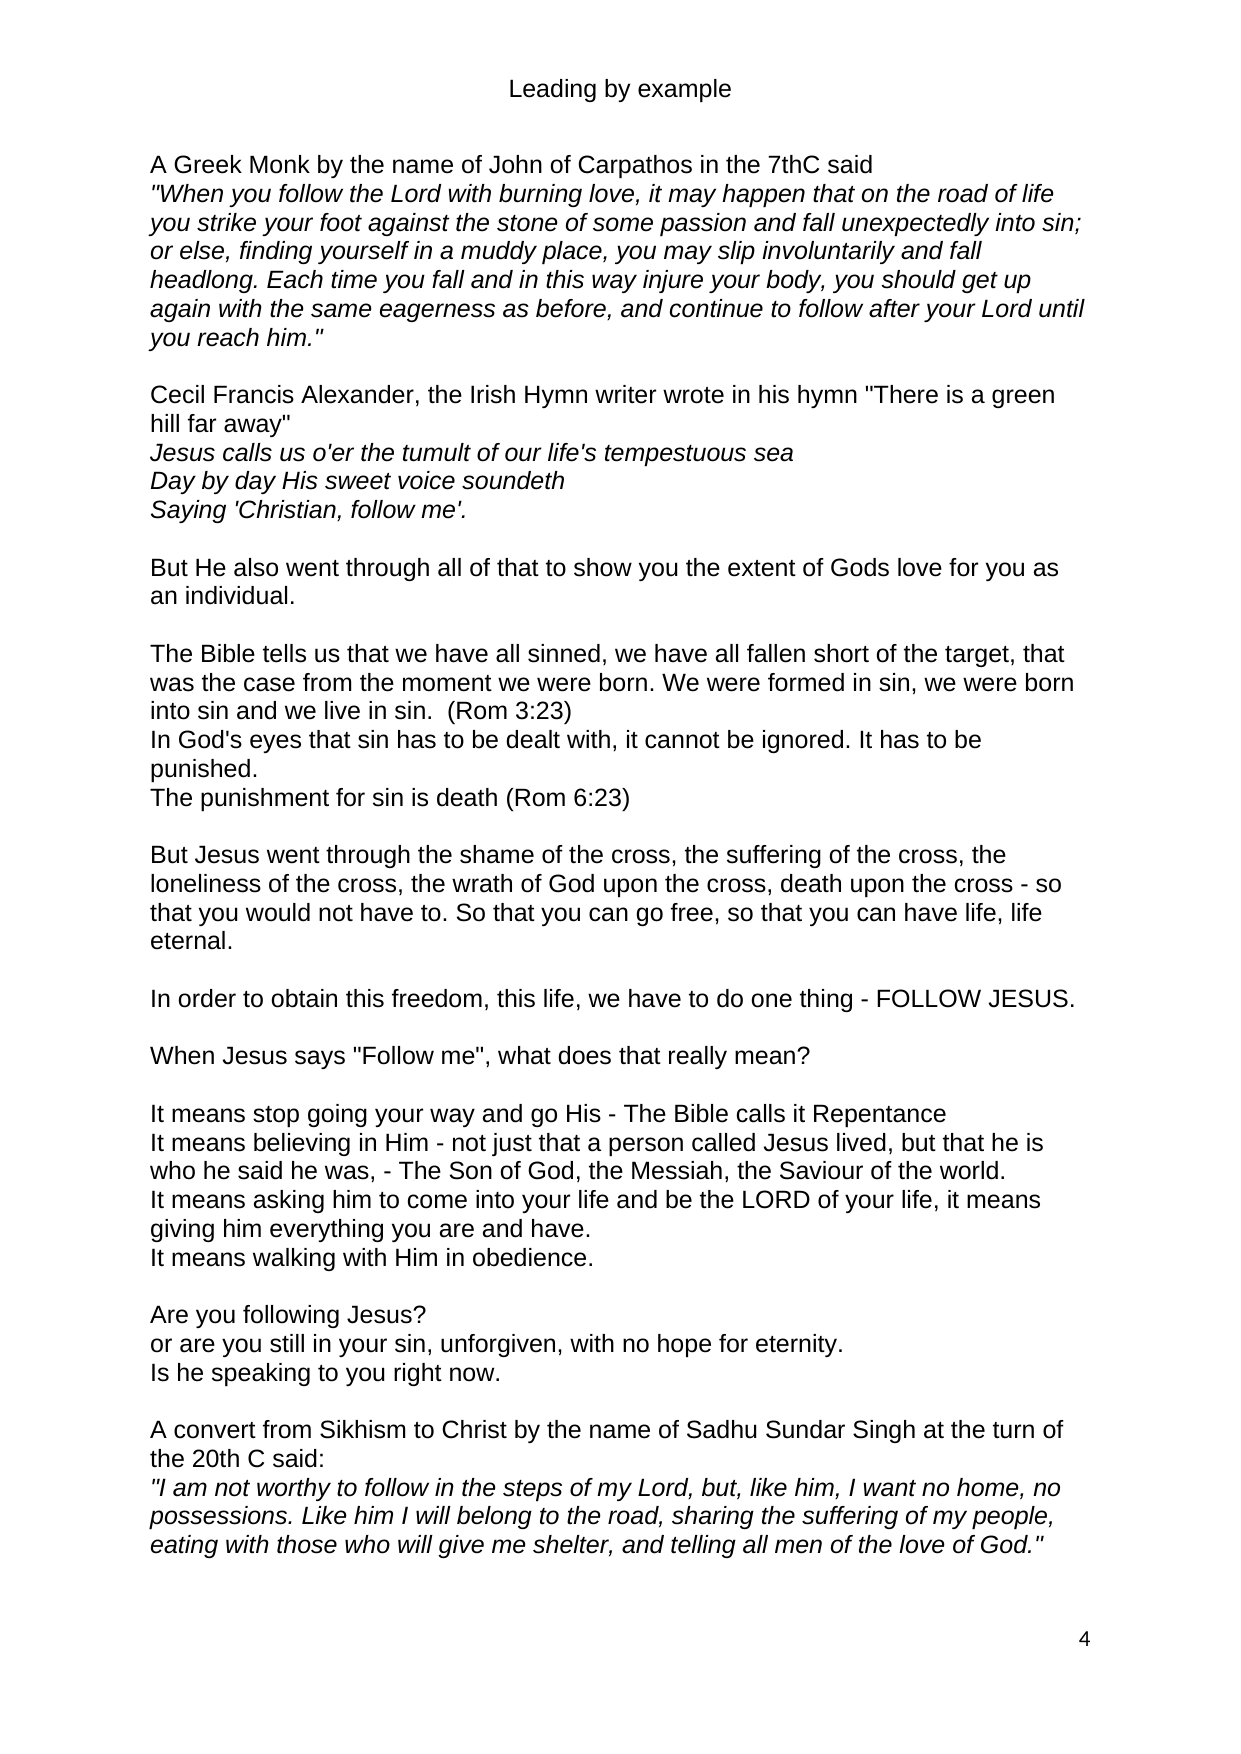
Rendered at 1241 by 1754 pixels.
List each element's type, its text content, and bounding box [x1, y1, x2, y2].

text The punishment for sin is death (Rom 6:23) [150, 782, 1090, 811]
text Day by day His sweet voice soundeth [150, 466, 1090, 495]
text A Greek Monk by the name of John of Carpathos in the 7thC said [150, 150, 1090, 179]
text Cecil Francis Alexander, the Irish Hymn writer wrote in his hymn "There is a green hill far away" [150, 380, 1090, 437]
text In order to obtain this freedom, this life, we have to do one thing - FOLLOW JESUS. [150, 984, 1090, 1012]
text But Jesus went through the shame of the cross, the suffering of the cross, the loneliness of the cross, the wrath of God upon the cross, death upon the cross - so that you would not have to. So that you can go free, so that you can have life, life eternal. [150, 840, 1090, 955]
text When Jesus says "Follow me", what does that really mean? [150, 1041, 1090, 1070]
text The Bible tells us that we have all sinned, we have all fallen short of the target, that was the case from the moment we were born. We were formed in sin, we were born into sin and we live in sin. (Rom 3:23) [150, 639, 1090, 725]
text It means asking him to come into your life and be the LORD of your life, it means giving him everything you are and have. [150, 1185, 1090, 1242]
text or are you still in your sin, unforgiven, with no hope for eternity. [150, 1329, 1090, 1357]
text In God's eyes that sin has to be dealt with, it cannot be ignored. It has to be punished. [150, 725, 1090, 782]
text Jesus calls us o'er the tumult of our life's tempestuous sea [150, 437, 1090, 466]
text Is he speaking to you right now. [150, 1357, 1090, 1386]
text It means stop going your way and go His - The Bible calls it Repentance [150, 1099, 1090, 1127]
text Are you following Jesus? [150, 1300, 1090, 1329]
text "When you follow the Lord with burning love, it may happen that on the road of life you strike your foot against the stone of some passion and fall unexpectedly into sin; or else, finding yourself in a muddy place, you may slip involuntarily and fall headlong. Each time you fall and in this way injure your body, you should get up again with the same eagerness as before, and continue to follow after your Lord until you reach him." [150, 179, 1090, 351]
text Saying 'Christian, follow me'. [150, 495, 1090, 524]
text "I am not worthy to follow in the steps of my Lord, but, like him, I want no home, no possessions. Like him I will belong to the road, sharing the suffering of my people, eating with those who will give me shelter, and telling all men of the love of God." [150, 1472, 1090, 1559]
text It means walking with Him in obedience. [150, 1242, 1090, 1271]
text A convert from Sikhism to Christ by the name of Sadhu Sundar Singh at the turn of the 20th C said: [150, 1415, 1090, 1472]
text It means believing in Him - not just that a person called Jesus lived, but that he is who he said he was, - The Son of God, the Messiah, the Saviour of the world. [150, 1127, 1090, 1185]
text But He also went through all of that to show you the extent of Gods love for you as an individual. [150, 552, 1090, 610]
